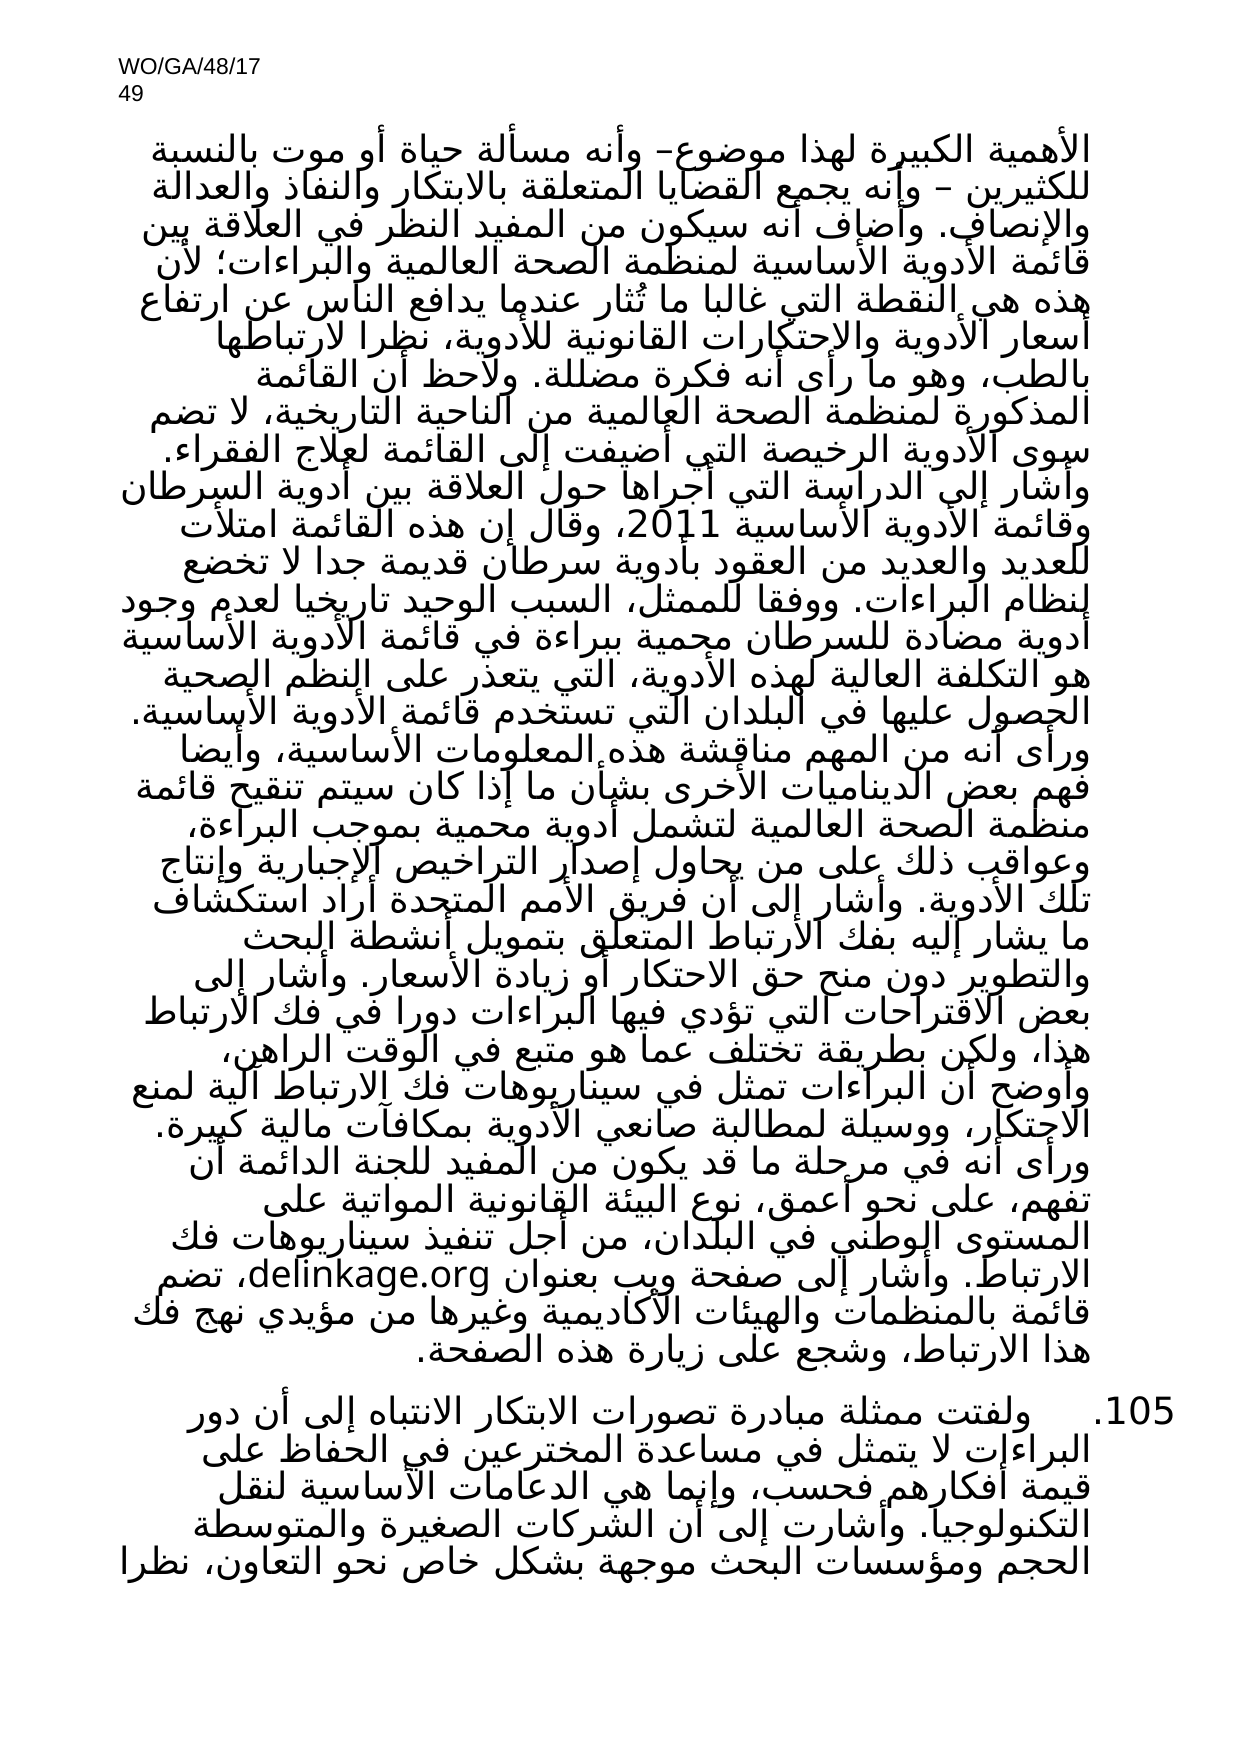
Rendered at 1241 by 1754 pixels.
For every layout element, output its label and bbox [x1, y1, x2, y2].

list [118, 1395, 1092, 1582]
list [118, 132, 1092, 1370]
